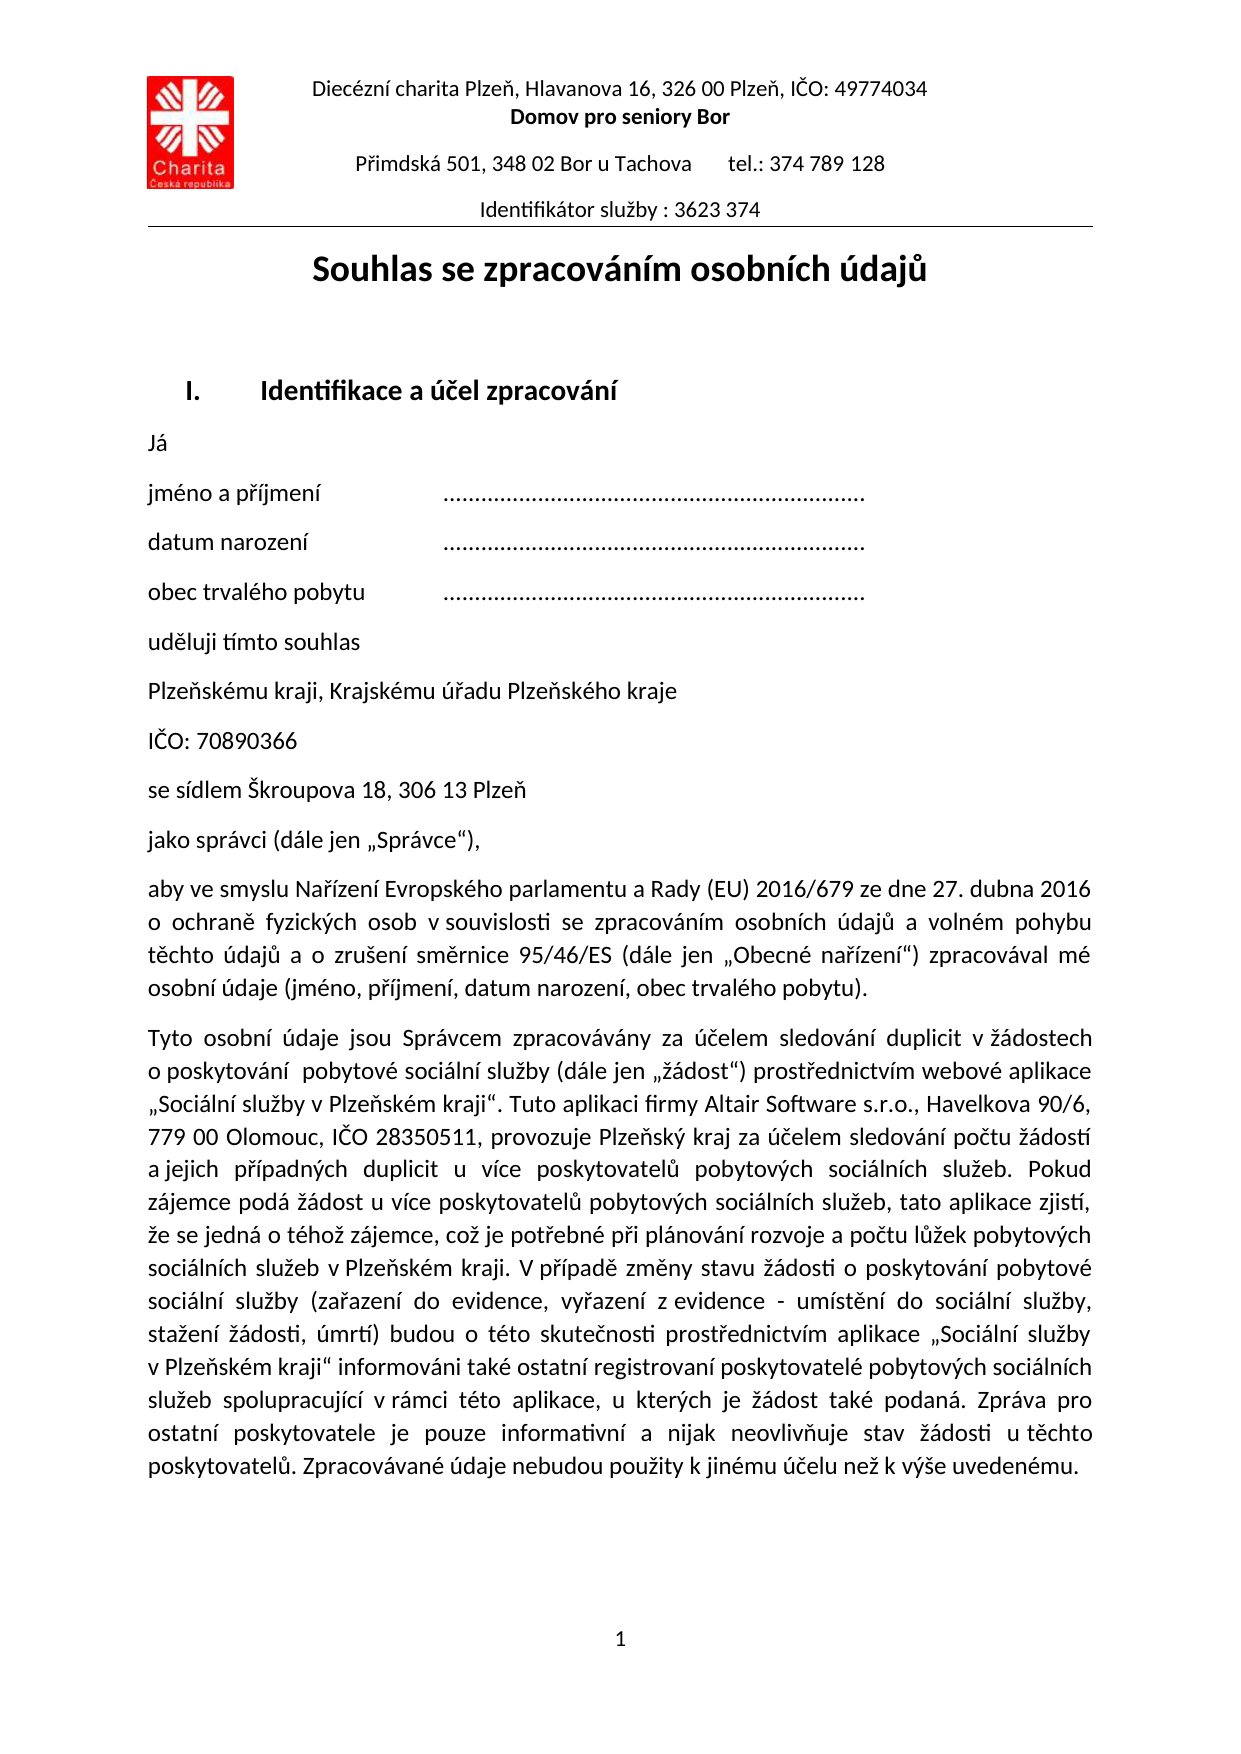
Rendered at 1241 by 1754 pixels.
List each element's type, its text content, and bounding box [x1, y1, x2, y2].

text se sídlem Škroupova 18, 306 13 Plzeň [148, 774, 1093, 805]
text jako správci (dále jen „Správce“), [148, 824, 1093, 854]
text IČO: 70890366 [148, 725, 1093, 755]
text aby ve smyslu Nařízení Evropského parlamentu a Rady (EU) 2016/679 ze dne 27. dubna 2016 o ochraně fyzických osob v souvislosti se zpracováním osobních údajů a volném pohybu těchto údajů a o zrušení směrnice 95/46/ES (dále jen „Obecné nařízení“) zpracovával mé osobní údaje (jméno, příjmení, datum narození, obec trvalého pobytu). [148, 873, 1093, 1003]
text jméno a příjmení ................................................................... [148, 477, 1093, 507]
text Souhlas se zpracováním osobních údajů [148, 245, 1093, 291]
text obec trvalého pobytu ................................................................... [148, 576, 1093, 607]
list Identifikace a účel zpracování [185, 372, 1093, 408]
text Tyto osobní údaje jsou Správcem zpracovávány za účelem sledování duplicit v žádostech o poskytování pobytové sociální služby (dále jen „žádost“) prostřednictvím webové aplikace „Sociální služby v Plzeňském kraji“. Tuto aplikaci firmy Altair Software s.r.o., Havelkova 90/6, 779 00 Olomouc, IČO 28350511, provozuje Plzeňský kraj za účelem sledování počtu žádostí a jejich případných duplicit u více poskytovatelů pobytových sociálních služeb. Pokud zájemce podá žádost u více poskytovatelů pobytových sociálních služeb, tato aplikace zjistí, že se jedná o téhož zájemce, což je potřebné při plánování rozvoje a počtu lůžek pobytových sociálních služeb v Plzeňském kraji. V případě změny stavu žádosti o poskytování pobytové sociální služby (zařazení do evidence, vyřazení z evidence - umístění do sociální služby, stažení žádosti, úmrtí) budou o této skutečnosti prostřednictvím aplikace „Sociální služby v Plzeňském kraji“ informováni také ostatní registrovaní poskytovatelé pobytových sociálních služeb spolupracující v rámci této aplikace, u kterých je žádost také podaná. Zpráva pro ostatní poskytovatele je pouze informativní a nijak neovlivňuje stav žádosti u těchto poskytovatelů. Zpracovávané údaje nebudou použity k jinému účelu než k výše uvedenému. [148, 1022, 1093, 1480]
text datum narození ................................................................... [148, 526, 1093, 557]
text Já [148, 427, 1093, 458]
text uděluji tímto souhlas [148, 626, 1093, 656]
text Plzeňskému kraji, Krajskému úřadu Plzeňského kraje [148, 675, 1093, 706]
